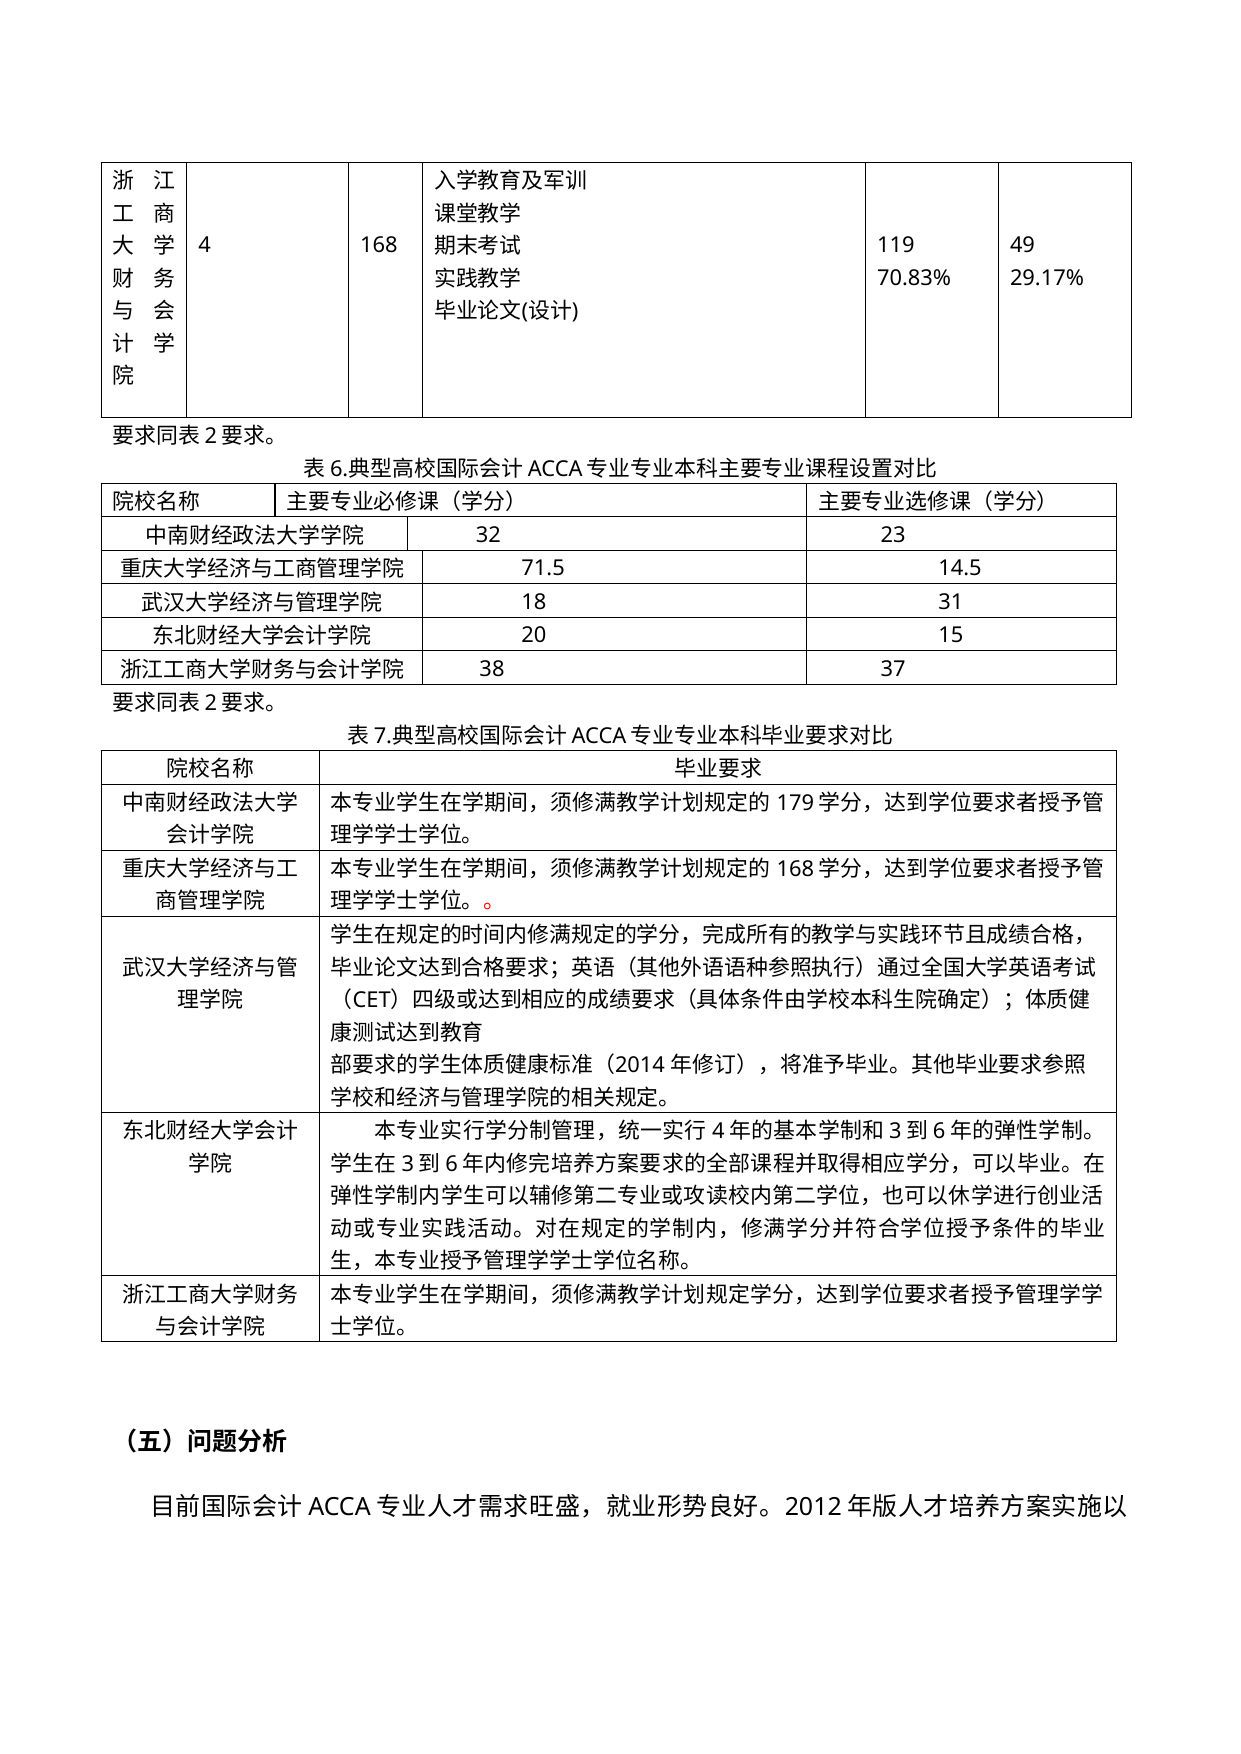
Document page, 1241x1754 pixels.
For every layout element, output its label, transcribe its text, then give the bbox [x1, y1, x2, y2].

table_cell 14.5 [807, 551, 1116, 583]
table_cell 168 [349, 163, 422, 417]
table_cell 23 [807, 517, 1116, 550]
table_cell 浙江工商大学财务与会计学院 [102, 651, 422, 684]
table_cell 本专业学生在学期间，须修满教学计划规定的168学分，达到学位要求者授予管理学学士学位。。 [320, 851, 1116, 916]
table_cell 中南财经政法大学会计学院 [102, 785, 319, 849]
table_cell 武汉大学经济与管理学院 [102, 584, 422, 617]
table_cell 浙江工商大学财务与会计学院 [102, 1276, 319, 1341]
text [112, 1472, 1128, 1537]
text 表6.典型高校国际会计ACCA专业专业本科主要专业课程设置对比 [112, 450, 1128, 483]
table_cell 71.5 [423, 551, 806, 583]
text （五）问题分析 [112, 1407, 1128, 1472]
table_header 主要专业选修课（学分） [807, 484, 1116, 516]
table_cell 20 [423, 618, 806, 650]
table_cell 4 [187, 163, 348, 417]
text 要求同表2要求。 [112, 685, 1128, 717]
table_cell 38 [423, 651, 806, 684]
table_cell 武汉大学经济与管理学院 [102, 917, 319, 1112]
text 表7.典型高校国际会计ACCA专业专业本科毕业要求对比 [112, 717, 1128, 750]
table_header 院校名称 [102, 751, 319, 783]
table_header 院校名称 [102, 484, 274, 516]
table_cell 本专业实行学分制管理，统一实行4年的基本学制和3到6年的弹性学制。学生在3到6年内修完培养方案要求的全部课程并取得相应学分，可以毕业。在弹性学制内学生可以辅修第二专业或攻读校内第二学位，也可以休学进行创业活动或专业实践活动。对在规定的学制内，修满学分并符合学位授予条件的毕业生，本专业授予管理学学士学位名称。 [320, 1113, 1116, 1275]
table_cell 31 [807, 584, 1116, 617]
table_cell 学生在规定的时间内修满规定的学分，完成所有的教学与实践环节且成绩合格，毕业论文达到合格要求；英语（其他外语语种参照执行）通过全国大学英语考试（CET）四级或达到相应的成绩要求（具体条件由学校本科生院确定）；体质健康测试达到教育 部要求的学生体质健康标准（2014 年修订），将准予毕业。其他毕业要求参照学校和经济与管理学院的相关规定。 [320, 917, 1116, 1112]
table_cell 东北财经大学会计学院 [102, 618, 422, 650]
table_cell 18 [423, 584, 806, 617]
table_cell 重庆大学经济与工商管理学院 [102, 551, 422, 583]
table_cell 中南财经政法大学学院 [102, 517, 407, 550]
table_cell 重庆大学经济与工商管理学院 [102, 851, 319, 916]
table_header 主要专业必修课（学分） [276, 484, 806, 516]
table_cell 37 [807, 651, 1116, 684]
text 要求同表2要求。 [112, 418, 1128, 450]
table_header 毕业要求 [320, 751, 1116, 783]
table_cell 本专业学生在学期间，须修满教学计划规定的179学分，达到学位要求者授予管理学学士学位。 [320, 785, 1116, 849]
table_cell 本专业学生在学期间，须修满教学计划规定学分，达到学位要求者授予管理学学士学位。 [320, 1276, 1116, 1341]
table_cell 浙江工商大学财务与会计学院 [102, 163, 186, 417]
table_cell 15 [807, 618, 1116, 650]
table_cell 119 70.83% [866, 163, 998, 417]
table_cell 入学教育及军训 课堂教学 期末考试 实践教学 毕业论文(设计) [423, 163, 865, 417]
table_cell 49 29.17% [999, 163, 1131, 417]
table_cell 32 [408, 517, 806, 550]
table_cell 东北财经大学会计学院 [102, 1113, 319, 1275]
